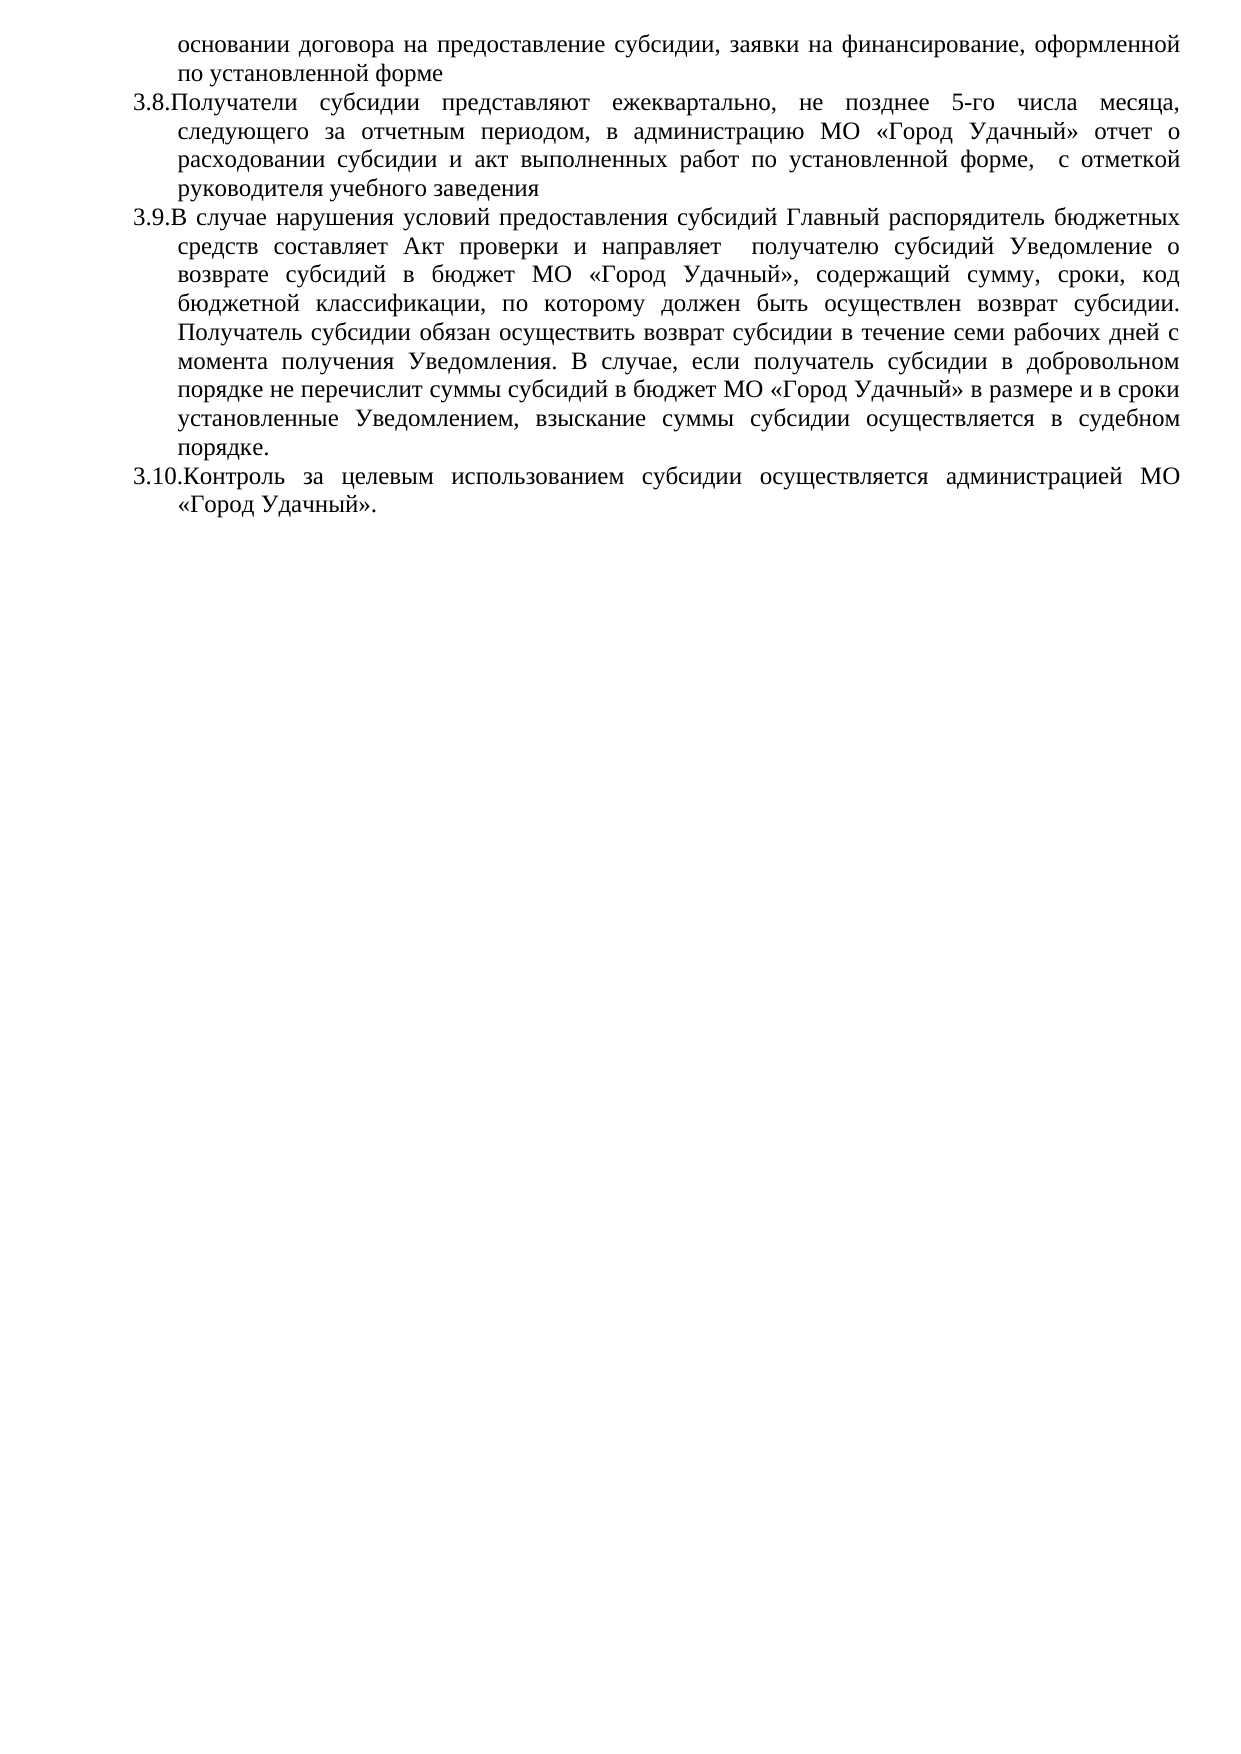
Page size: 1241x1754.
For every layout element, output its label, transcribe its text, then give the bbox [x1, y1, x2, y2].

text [133, 29, 1181, 87]
text 3.8.Получатели субсидии представляют ежеквартально, не позднее 5-го числа месяца, следующего за отчетным периодом, в администрацию МО «Город Удачный» отчет о расходовании субсидии и акт выполненных работ по установленной форме, с отметкой руководителя учебного заведения [133, 87, 1181, 202]
text 3.10.Контроль за целевым использованием субсидии осуществляется администрацией МО «Город Удачный». [133, 461, 1181, 518]
text 3.9.В случае нарушения условий предоставления субсидий Главный распорядитель бюджетных средств составляет Акт проверки и направляет получателю субсидий Уведомление о возврате субсидий в бюджет МО «Город Удачный», содержащий сумму, сроки, код бюджетной классификации, по которому должен быть осуществлен возврат субсидии. Получатель субсидии обязан осуществить возврат субсидии в течение семи рабочих дней с момента получения Уведомления. В случае, если получатель субсидии в добровольном порядке не перечислит суммы субсидий в бюджет МО «Город Удачный» в размере и в сроки установленные Уведомлением, взыскание суммы субсидии осуществляется в судебном порядке. [133, 202, 1181, 461]
